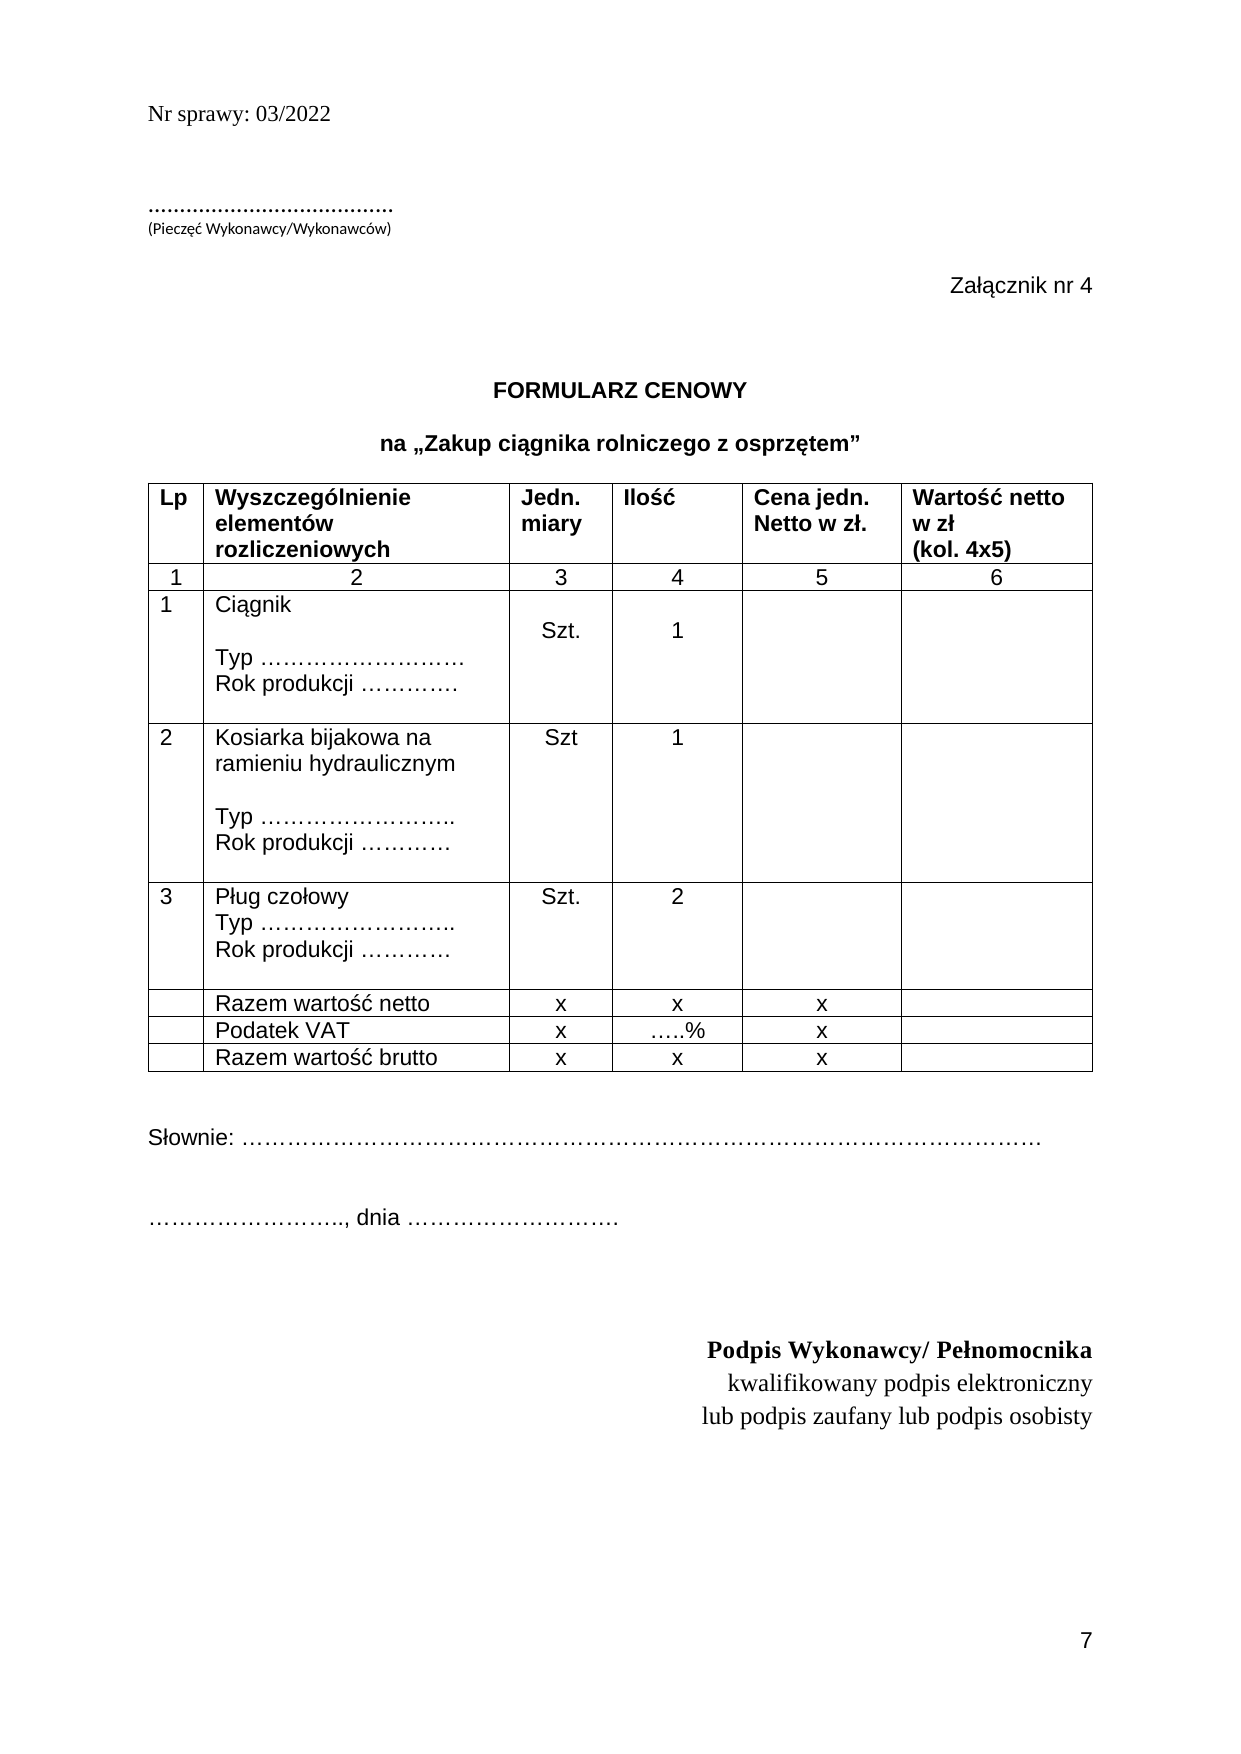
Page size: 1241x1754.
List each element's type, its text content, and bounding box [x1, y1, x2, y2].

table_cell 1 [149, 591, 203, 723]
table_cell [902, 883, 1092, 988]
table_cell 2 [149, 724, 203, 882]
table_cell Razem wartość netto [204, 990, 509, 1016]
table_cell [149, 990, 203, 1016]
text (Pieczęć Wykonawcy/Wykonawców) [148, 218, 1092, 239]
table_cell 6 [902, 564, 1092, 590]
table_cell 4 [613, 564, 742, 590]
table_cell Szt [510, 724, 612, 882]
table_cell [149, 1017, 203, 1043]
table_cell x [510, 1044, 612, 1071]
text lub podpis zaufany lub podpis osobisty [148, 1401, 1092, 1430]
table_header Lp [149, 484, 203, 563]
table_cell [902, 591, 1092, 723]
table_header Jedn. miary [510, 484, 612, 563]
table_cell …..% [613, 1017, 742, 1043]
text Słownie: …………………………………………………………………………………………… [148, 1124, 1092, 1151]
text Podpis Wykonawcy/ Pełnomocnika [148, 1335, 1092, 1364]
table_cell Podatek VAT [204, 1017, 509, 1043]
table_cell [902, 1017, 1092, 1043]
table_cell Szt. [510, 883, 612, 988]
table_cell x [613, 990, 742, 1016]
table_cell x [743, 990, 901, 1016]
table_cell [902, 990, 1092, 1016]
table_cell [902, 724, 1092, 882]
table_header Ilość [613, 484, 742, 563]
text kwalifikowany podpis elektroniczny [709, 1368, 1092, 1397]
table_cell 1 [613, 724, 742, 882]
text FORMULARZ CENOWY [148, 377, 1092, 403]
table_cell 1 [613, 591, 742, 723]
table_cell 2 [613, 883, 742, 988]
table_cell [743, 724, 901, 882]
table_cell Razem wartość brutto [204, 1044, 509, 1071]
table_cell [149, 1044, 203, 1071]
table_cell 3 [149, 883, 203, 988]
table_cell [743, 883, 901, 988]
text ....................................... [148, 188, 1092, 218]
text Załącznik nr 4 [148, 272, 1092, 298]
table_cell Kosiarka bijakowa na ramieniu hydraulicznym Typ …………………….. Rok produkcji ………… [204, 724, 509, 882]
text na „Zakup ciągnika rolniczego z osprzętem” [148, 430, 1092, 456]
table_cell 5 [743, 564, 901, 590]
table_cell Pług czołowy Typ …………………….. Rok produkcji ………… [204, 883, 509, 988]
table_cell Ciągnik Typ ……………………… Rok produkcji …………. [204, 591, 509, 723]
table_cell Szt. [510, 591, 612, 723]
table_cell x [613, 1044, 742, 1071]
table_cell [743, 591, 901, 723]
table_cell 2 [204, 564, 509, 590]
table_header Wartość netto w zł (kol. 4x5) [902, 484, 1092, 563]
table_cell x [743, 1044, 901, 1071]
table_cell x [743, 1017, 901, 1043]
table_header Wyszczególnienie elementów rozliczeniowych [204, 484, 509, 563]
table_cell 1 [149, 564, 203, 590]
table_header Cena jedn. Netto w zł. [743, 484, 901, 563]
table_cell 3 [510, 564, 612, 590]
table_cell [902, 1044, 1092, 1071]
text …………………….., dnia ………………………. [148, 1203, 1092, 1230]
table_cell x [510, 990, 612, 1016]
table_cell x [510, 1017, 612, 1043]
